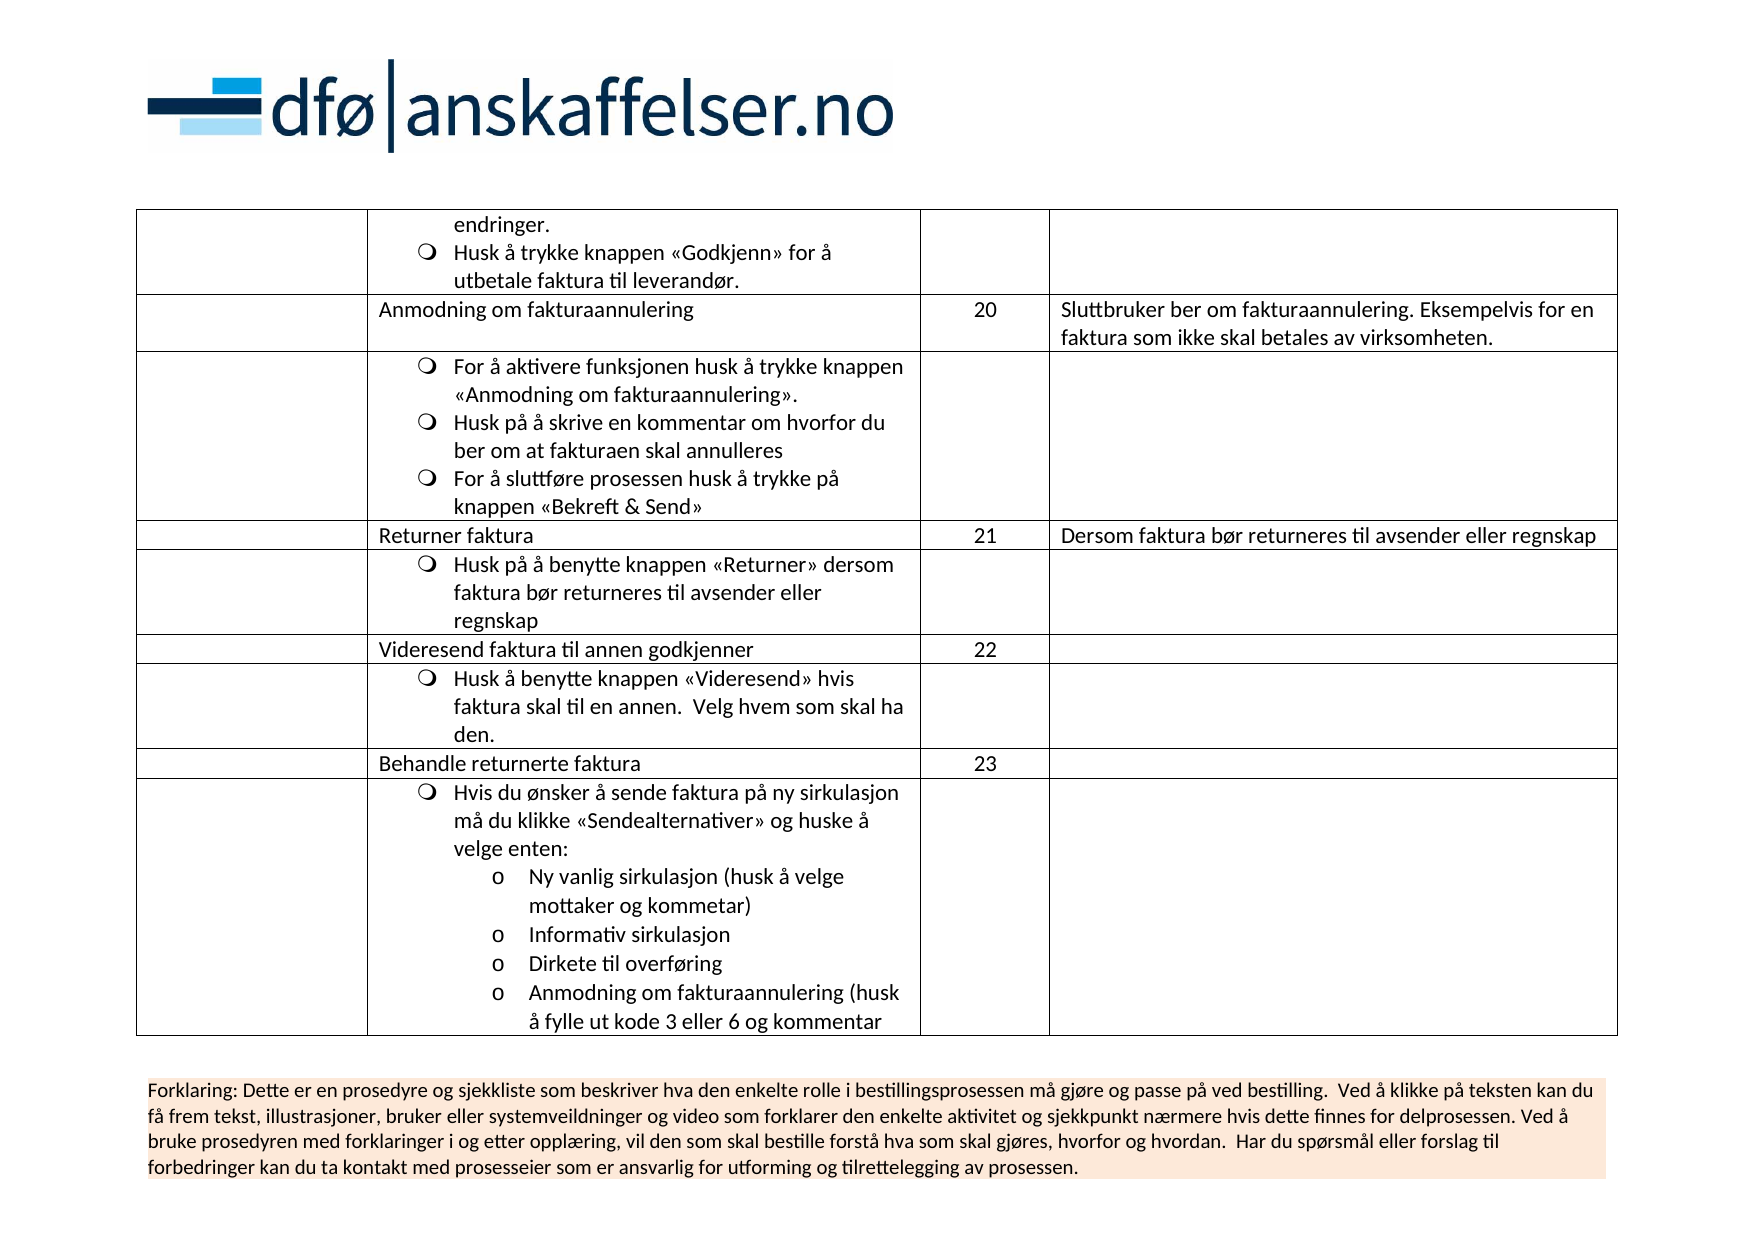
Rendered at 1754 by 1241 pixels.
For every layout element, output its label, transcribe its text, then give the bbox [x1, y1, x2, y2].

table_cell [137, 352, 367, 520]
table_cell [1050, 210, 1617, 294]
table_cell [921, 779, 1049, 1035]
table_cell [1050, 664, 1617, 748]
table_cell 21 [921, 521, 1049, 549]
table_cell [1050, 635, 1617, 663]
table_cell [137, 210, 367, 294]
table_cell Husk å benytte knappen «Videresend» hvis faktura skal til en annen. Velg hvem som skal ha den. [368, 664, 920, 748]
table_cell [1050, 749, 1617, 777]
table_cell [1050, 352, 1617, 520]
table_cell 22 [921, 635, 1049, 663]
table_cell [137, 295, 367, 351]
table_cell 23 [921, 749, 1049, 777]
table_cell [1050, 550, 1617, 634]
table_cell Returner faktura [368, 521, 920, 549]
table_cell [137, 521, 367, 549]
table_cell Videresend faktura til annen godkjenner [368, 635, 920, 663]
table_cell [921, 550, 1049, 634]
table_cell 20 [921, 295, 1049, 351]
table_cell Behandle returnerte faktura [368, 749, 920, 777]
table_cell [137, 779, 367, 1035]
table_cell [921, 352, 1049, 520]
table_cell [137, 550, 367, 634]
table_cell [921, 664, 1049, 748]
table_cell For å aktivere funksjonen husk å trykke knappen «Anmodning om fakturaannulering». Husk på å skrive en kommentar om hvorfor du ber om at fakturaen skal annulleres For å sluttføre prosessen husk å trykke på knappen «Bekreft & Send» [368, 352, 920, 520]
table_cell Anmodning om fakturaannulering [368, 295, 920, 351]
table_cell Sluttbruker ber om fakturaannulering. Eksempelvis for en faktura som ikke skal betales av virksomheten. [1050, 295, 1617, 351]
table_cell [137, 635, 367, 663]
table_cell [137, 749, 367, 777]
table_cell [1050, 779, 1617, 1035]
table_cell [137, 664, 367, 748]
table_cell [921, 210, 1049, 294]
picture [147, 59, 893, 153]
table_cell Dersom faktura bør returneres til avsender eller regnskap [1050, 521, 1617, 549]
table_cell Husk på å benytte knappen «Returner» dersom faktura bør returneres til avsender eller regnskap [368, 550, 920, 634]
